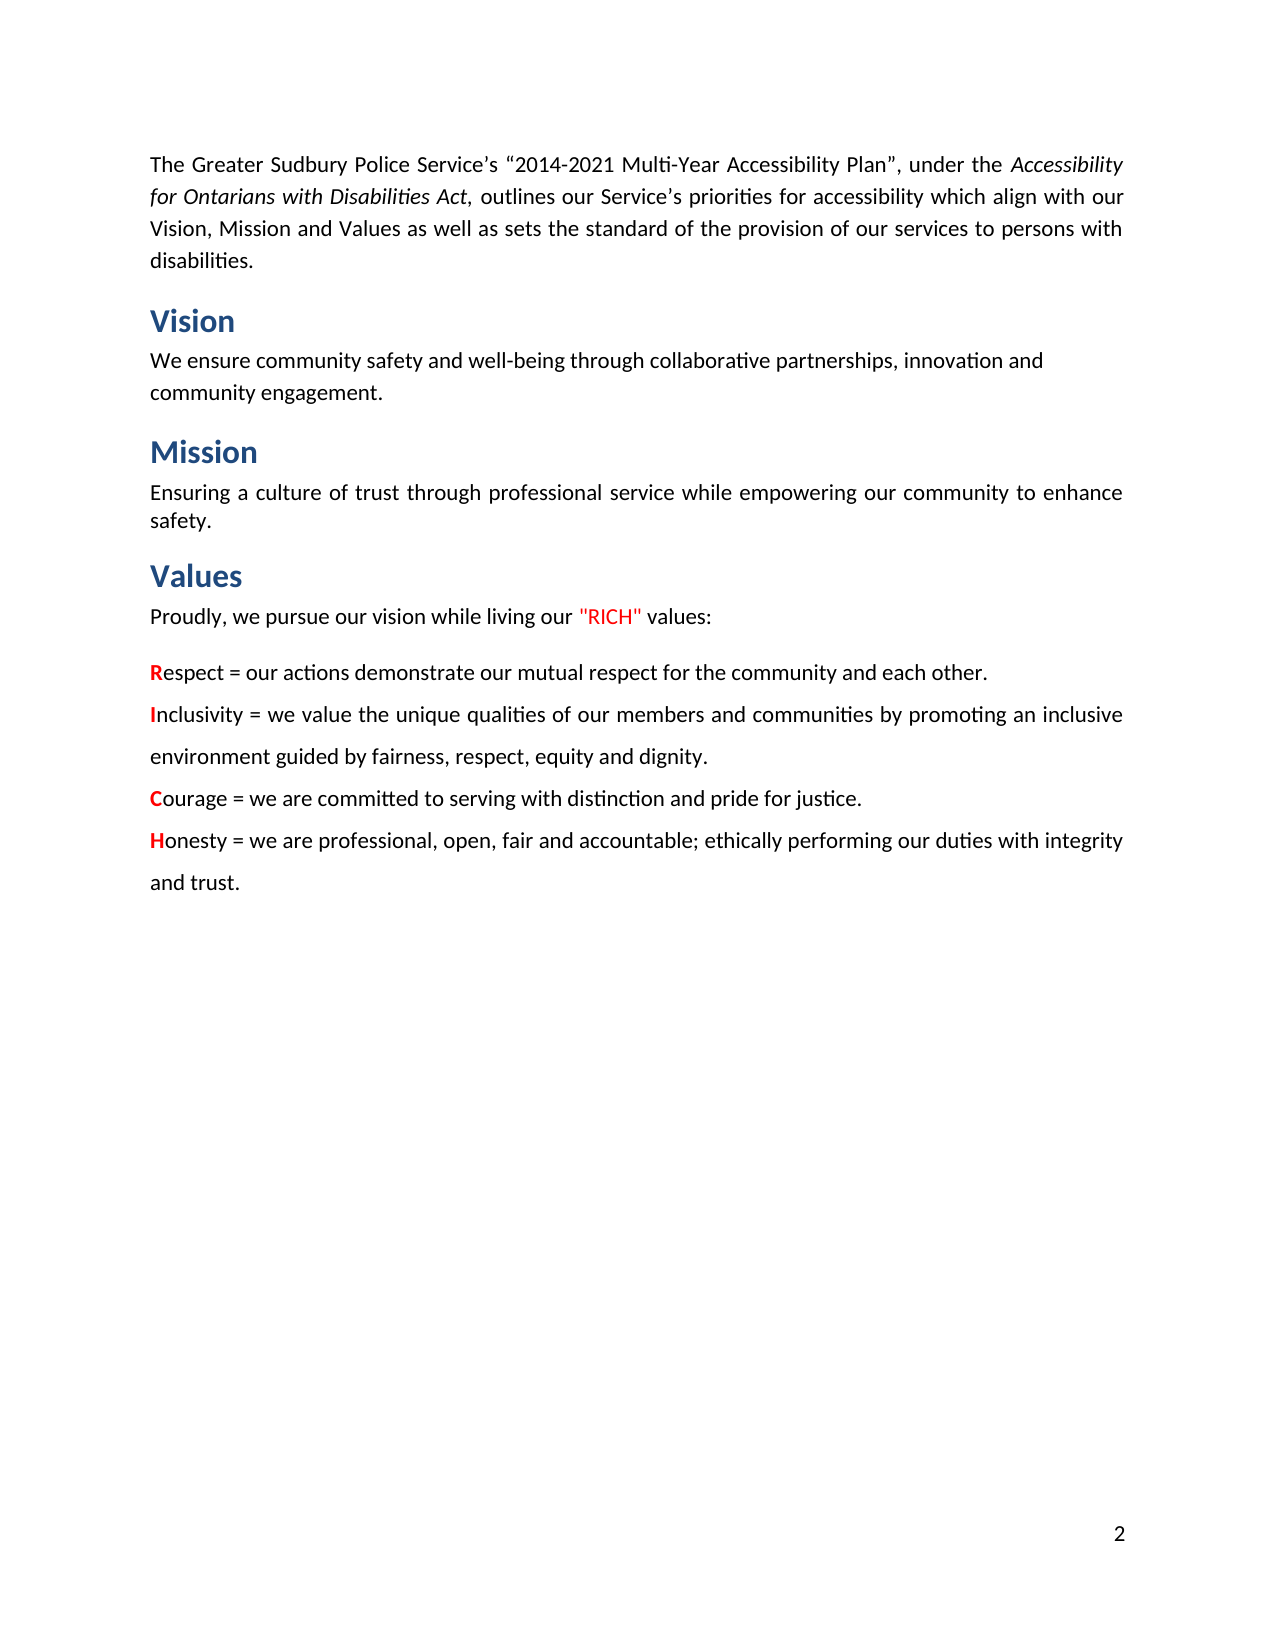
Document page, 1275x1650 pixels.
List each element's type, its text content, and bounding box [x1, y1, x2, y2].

subtitle Vision [150, 299, 1125, 340]
text Inclusivity = we value the unique qualities of our members and communities by promoting an inclusive environment guided by fairness, respect, equity and dignity. [150, 700, 1125, 770]
text Honesty = we are professional, open, fair and accountable; ethically performing our duties with integrity and trust. [150, 826, 1125, 896]
text Respect = our actions demonstrate our mutual respect for the community and each other. [150, 658, 1125, 686]
text Courage = we are committed to serving with distinction and pride for justice. [150, 784, 1125, 812]
text We ensure community safety and well-being through collaborative partnerships, innovation and community engagement. [150, 346, 1125, 407]
subtitle Mission [150, 432, 1125, 472]
text Ensuring a culture of trust through professional service while empowering our community to enhance safety. [150, 478, 1125, 534]
text Proudly, we pursue our vision while living our "RICH" values: [150, 602, 1125, 630]
subtitle Values [150, 555, 1125, 596]
text The Greater Sudbury Police Service’s “2014-2021 Multi-Year Accessibility Plan”, under the Accessibility for Ontarians with Disabilities Act, outlines our Service’s priorities for accessibility which align with our Vision, Mission and Values as well as sets the standard of the provision of our services to persons with disabilities. [150, 150, 1125, 274]
